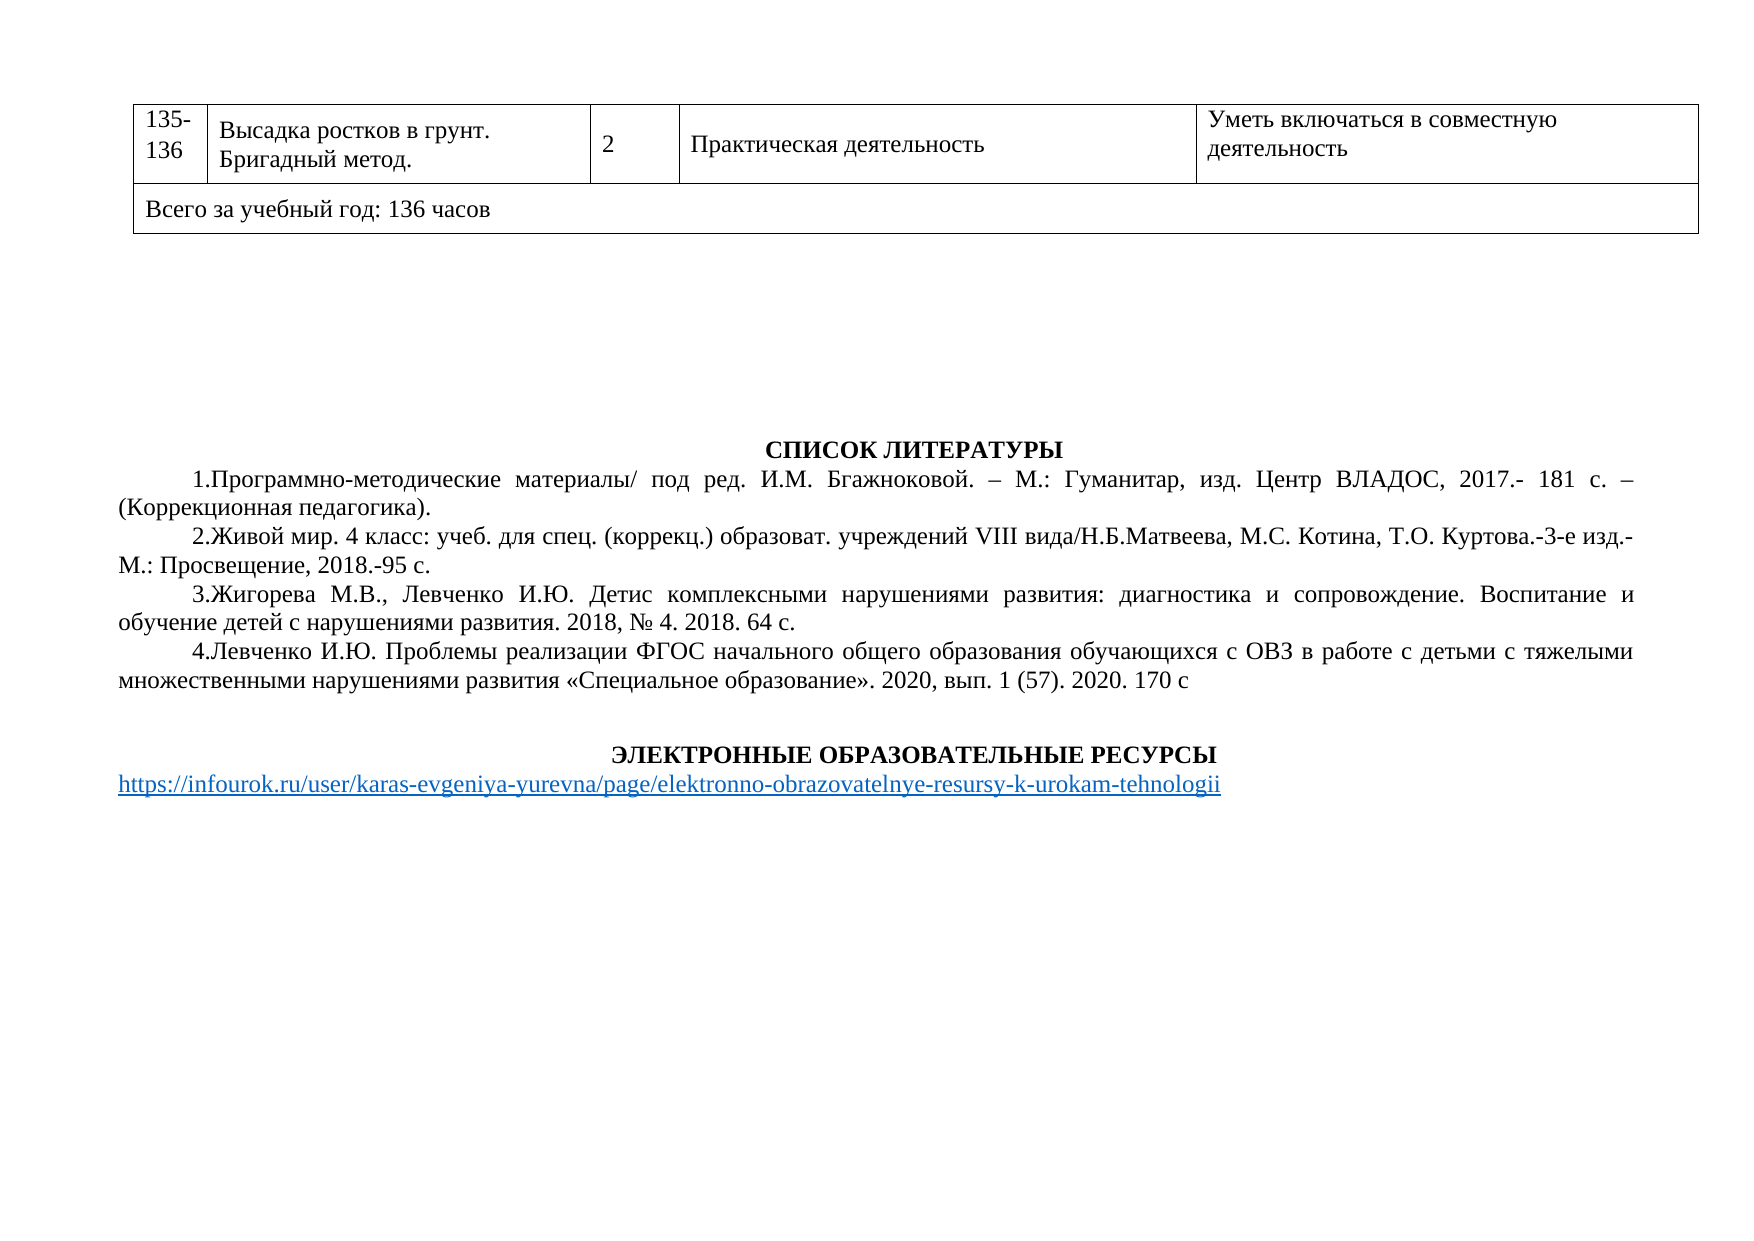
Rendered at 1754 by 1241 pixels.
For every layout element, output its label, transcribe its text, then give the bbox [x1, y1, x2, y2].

table_cell Уметь включаться в совместную деятельность [1197, 105, 1698, 183]
text https://infourok.ru/user/karas-evgeniya-yurevna/page/elektronno-obrazovatelnye-resursy-k-urokam-tehnologii [118, 769, 1636, 798]
table_cell Всего за учебный год: 136 часов [134, 184, 1698, 233]
text 2.Живой мир. 4 класс: учеб. для спец. (коррекц.) образоват. учреждений VIII вида/Н.Б.Матвеева, М.С. Котина, Т.О. Куртова.-3-е изд.- М.: Просвещение, 2018.-95 с. [118, 521, 1636, 579]
text СПИСОК ЛИТЕРАТУРЫ [118, 435, 1636, 464]
table_cell Практическая деятельность [680, 105, 1196, 183]
text 1.Программно-методические материалы/ под ред. И.М. Бгажноковой. – М.: Гуманитар, изд. Центр ВЛАДОС, 2017.- 181 с. – (Коррекционная педагогика). [118, 464, 1636, 521]
text ЭЛЕКТРОННЫЕ ОБРАЗОВАТЕЛЬНЫЕ РЕСУРСЫ [118, 740, 1636, 769]
text 3.Жигорева М.В., Левченко И.Ю. Детис комплексными нарушениями развития: диагностика и сопровождение. Воспитание и обучение детей с нарушениями развития. 2018, № 4. 2018. 64 с. [118, 579, 1636, 636]
table_cell 135-136 [134, 105, 207, 183]
table_cell Высадка ростков в грунт. Бригадный метод. [208, 105, 590, 183]
text 4.Левченко И.Ю. Проблемы реализации ФГОС начального общего образования обучающихся с ОВЗ в работе с детьми с тяжелыми множественными нарушениями развития «Специальное образование». 2020, вып. 1 (57). 2020. 170 с [118, 636, 1636, 694]
table_cell 2 [591, 105, 679, 183]
